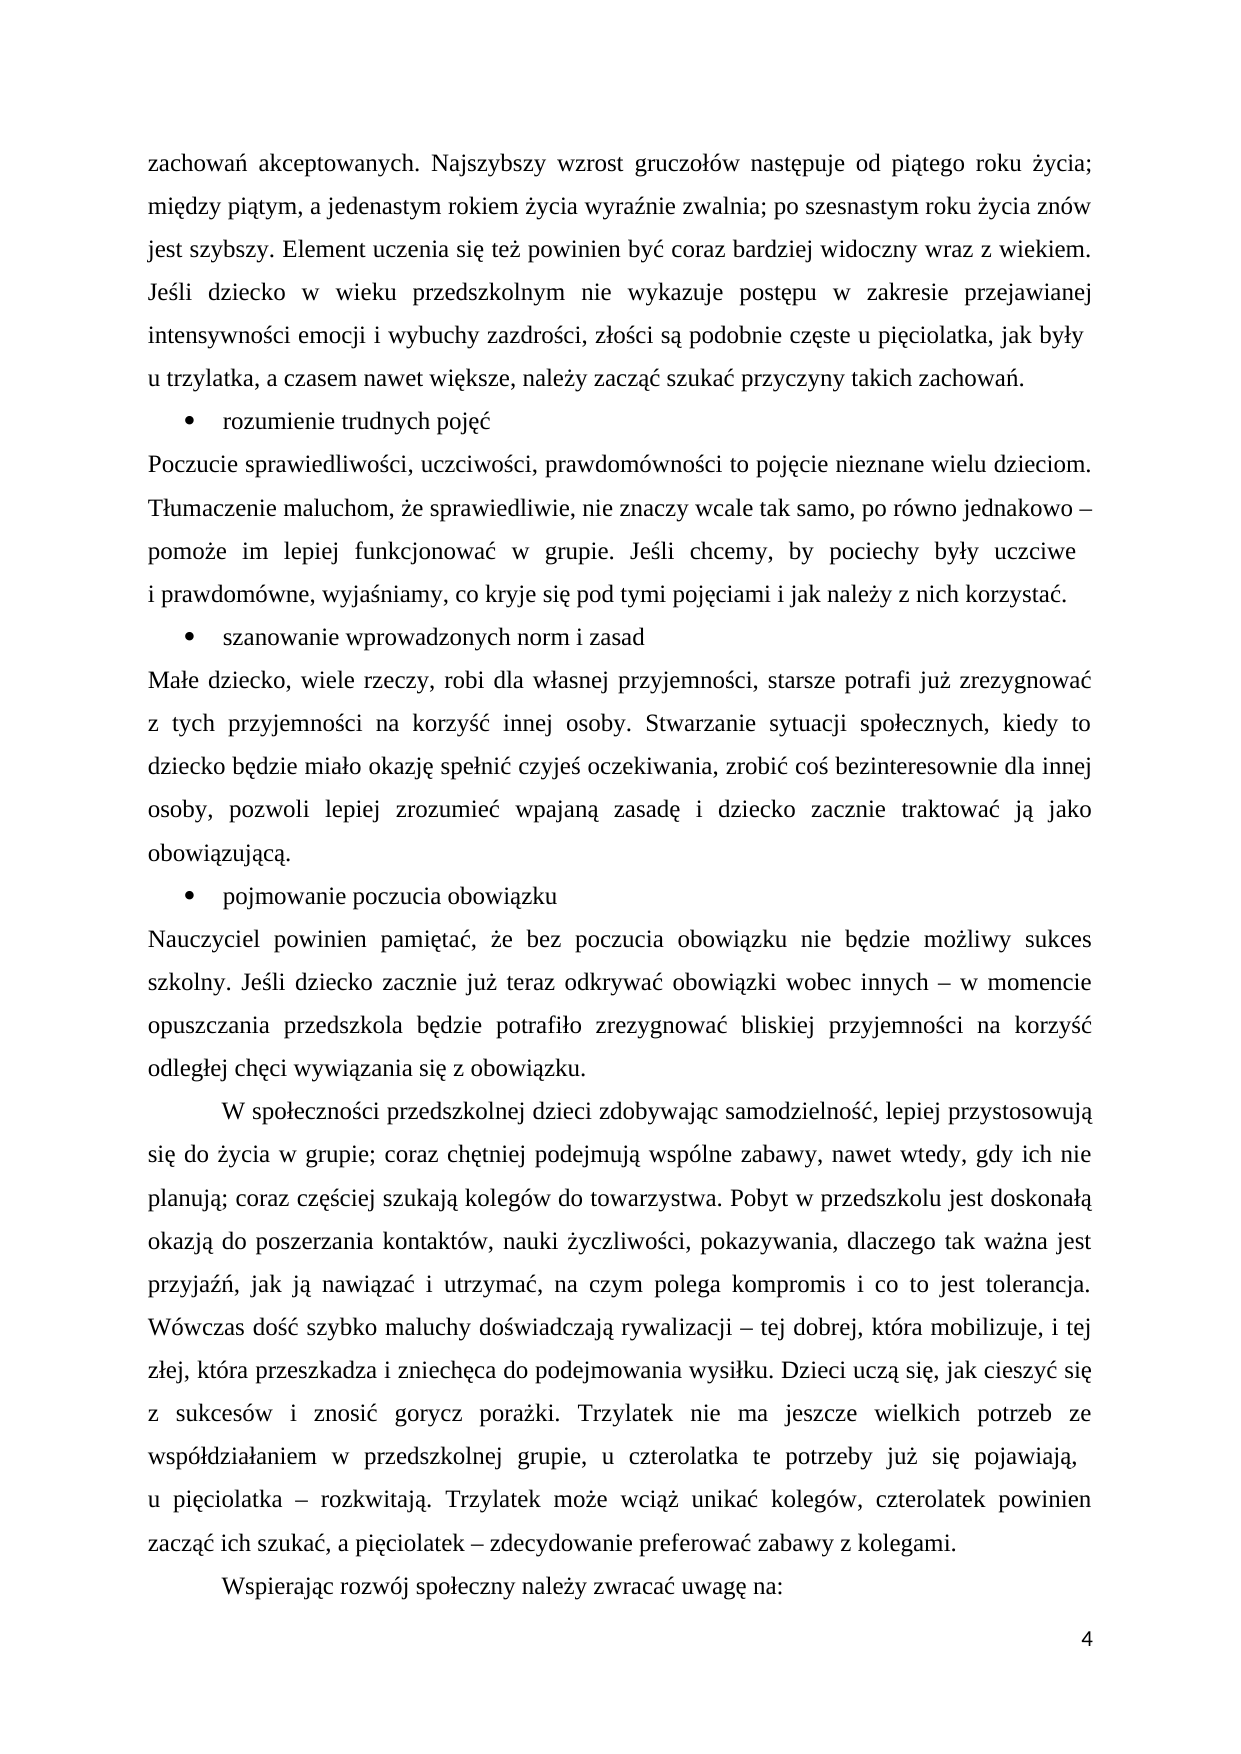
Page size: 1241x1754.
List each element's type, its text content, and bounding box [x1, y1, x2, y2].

text Poczucie sprawiedliwości, uczciwości, prawdomówności to pojęcie nieznane wielu dzieciom. Tłumaczenie maluchom, że sprawiedliwie, nie znaczy wcale tak samo, po równo jednakowo – pomoże im lepiej funkcjonować w grupie. Jeśli chcemy, by pociechy były uczciwe i prawdomówne, wyjaśniamy, co kryje się pod tymi pojęciami i jak należy z nich korzystać. [148, 449, 1093, 608]
text W społeczności przedszkolnej dzieci zdobywając samodzielność, lepiej przystosowują się do życia w grupie; coraz chętniej podejmują wspólne zabawy, nawet wtedy, gdy ich nie planują; coraz częściej szukają kolegów do towarzystwa. Pobyt w przedszkolu jest doskonałą okazją do poszerzania kontaktów, nauki życzliwości, pokazywania, dlaczego tak ważna jest przyjaźń, jak ją nawiązać i utrzymać, na czym polega kompromis i co to jest tolerancja. Wówczas dość szybko maluchy doświadczają rywalizacji – tej dobrej, która mobilizuje, i tej złej, która przeszkadza i zniechęca do podejmowania wysiłku. Dzieci uczą się, jak cieszyć się z sukcesów i znosić gorycz porażki. Trzylatek nie ma jeszcze wielkich potrzeb ze współdziałaniem w przedszkolnej grupie, u czterolatka te potrzeby już się pojawiają, u pięciolatka – rozkwitają. Trzylatek może wciąż unikać kolegów, czterolatek powinien zacząć ich szukać, a pięciolatek – zdecydowanie preferować zabawy z kolegami. [148, 1096, 1093, 1556]
text Małe dziecko, wiele rzeczy, robi dla własnej przyjemności, starsze potrafi już zrezygnować z tych przyjemności na korzyść innej osoby. Stwarzanie sytuacji społecznych, kiedy to dziecko będzie miało okazję spełnić czyjeś oczekiwania, zrobić coś bezinteresownie dla innej osoby, pozwoli lepiej zrozumieć wpajaną zasadę i dziecko zacznie traktować ją jako obowiązującą. [148, 665, 1093, 866]
text Nauczyciel powinien pamiętać, że bez poczucia obowiązku nie będzie możliwy sukces szkolny. Jeśli dziecko zacznie już teraz odkrywać obowiązki wobec innych – w momencie opuszczania przedszkola będzie potrafiło zrezygnować bliskiej przyjemności na korzyść odległej chęci wywiązania się z obowiązku. [148, 924, 1093, 1082]
list szanowanie wprowadzonych norm i zasad [185, 622, 1093, 651]
text Wspierając rozwój społeczny należy zwracać uwagę na: [148, 1571, 1093, 1599]
list pojmowanie poczucia obowiązku [185, 881, 1093, 909]
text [148, 148, 1093, 392]
list rozumienie trudnych pojęć [185, 406, 1093, 435]
